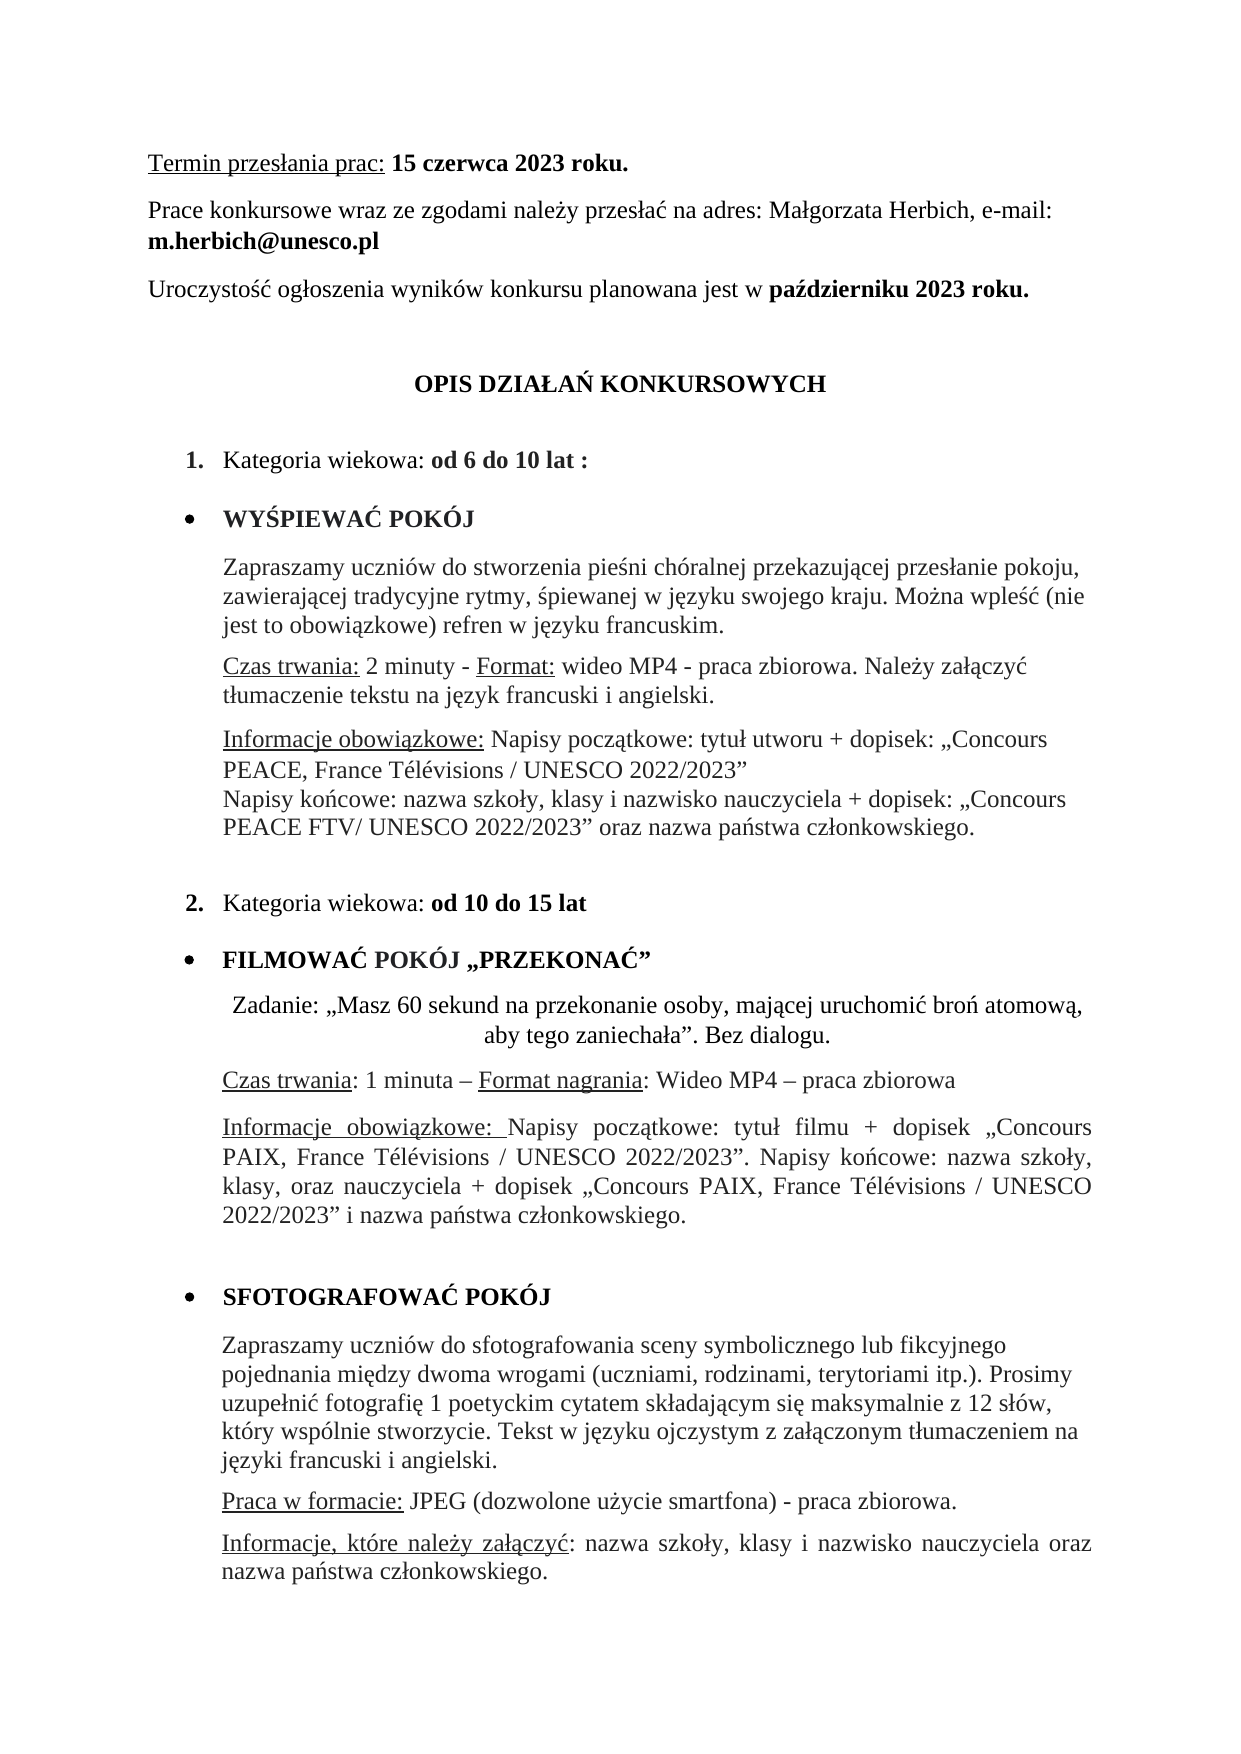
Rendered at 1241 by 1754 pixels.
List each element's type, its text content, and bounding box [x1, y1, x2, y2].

list Informacje obowiązkowe: Napisy początkowe: tytuł filmu + dopisek „Concours PAIX, France Télévisions / UNESCO 2022/2023”. Napisy końcowe: nazwa szkoły, klasy, oraz nauczyciela + dopisek „Concours PAIX, France Télévisions / UNESCO 2022/2023” i nazwa państwa członkowskiego. [185, 1108, 1093, 1229]
text Czas trwania: 2 minuty - Format: wideo MP4 - praca zbiorowa. Należy załączyć tłumaczenie tekstu na język francuski i angielski. [223, 651, 1093, 708]
list Kategoria wiekowa: od 6 do 10 lat : [185, 417, 1093, 473]
list Kategoria wiekowa: od 10 do 15 lat [185, 888, 1093, 917]
text Termin przesłania prac: 15 czerwca 2023 roku. [148, 148, 1093, 176]
list Czas trwania: 1 minuta – Format nagrania: Wideo MP4 – praca zbiorowa [185, 1062, 1093, 1096]
list SFOTOGRAFOWAĆ POKÓJ [185, 1282, 1093, 1311]
text OPIS DZIAŁAŃ KONKURSOWYCH [148, 369, 1093, 398]
text Uroczystość ogłoszenia wyników konkursu planowana jest w październiku 2023 roku. [148, 274, 1093, 303]
list Zadanie: „Masz 60 sekund na przekonanie osoby, mającej uruchomić broń atomową, aby tego zaniechała”. Bez dialogu. [185, 987, 1093, 1049]
text Zapraszamy uczniów do stworzenia pieśni chóralnej przekazującej przesłanie pokoju, zawierającej tradycyjne rytmy, śpiewanej w języku swojego kraju. Można wpleść (nie jest to obowiązkowe) refren w języku francuskim. [223, 552, 1093, 638]
text Praca w formacie: JPEG (dozwolone użycie smartfona) - praca zbiorowa. [221, 1486, 1093, 1515]
list Informacje obowiązkowe: Napisy początkowe: tytuł utworu + dopisek: „Concours PEACE, France Télévisions / UNESCO 2022/2023” Napisy końcowe: nazwa szkoły, klasy i nazwisko nauczyciela + dopisek: „Concours PEACE FTV/ UNESCO 2022/2023” oraz nazwa państwa członkowskiego. [185, 721, 1093, 841]
text Zapraszamy uczniów do sfotografowania sceny symbolicznego lub fikcyjnego pojednania między dwoma wrogami (uczniami, rodzinami, terytoriami itp.). Prosimy uzupełnić fotografię 1 poetyckim cytatem składającym się maksymalnie z 12 słów, który wspólnie stworzycie. Tekst w języku ojczystym z załączonym tłumaczeniem na języki francuski i angielski. [221, 1330, 1093, 1474]
text Informacje, które należy załączyć: nazwa szkoły, klasy i nazwisko nauczyciela oraz nazwa państwa członkowskiego. [221, 1528, 1093, 1585]
list FILMOWAĆ POKÓJ „PRZEKONAĆ” [185, 945, 1093, 974]
text Prace konkursowe wraz ze zgodami należy przesłać na adres: Małgorzata Herbich, e-mail: m.herbich@unesco.pl [148, 195, 1093, 255]
list WYŚPIEWAĆ POKÓJ [185, 504, 1093, 533]
